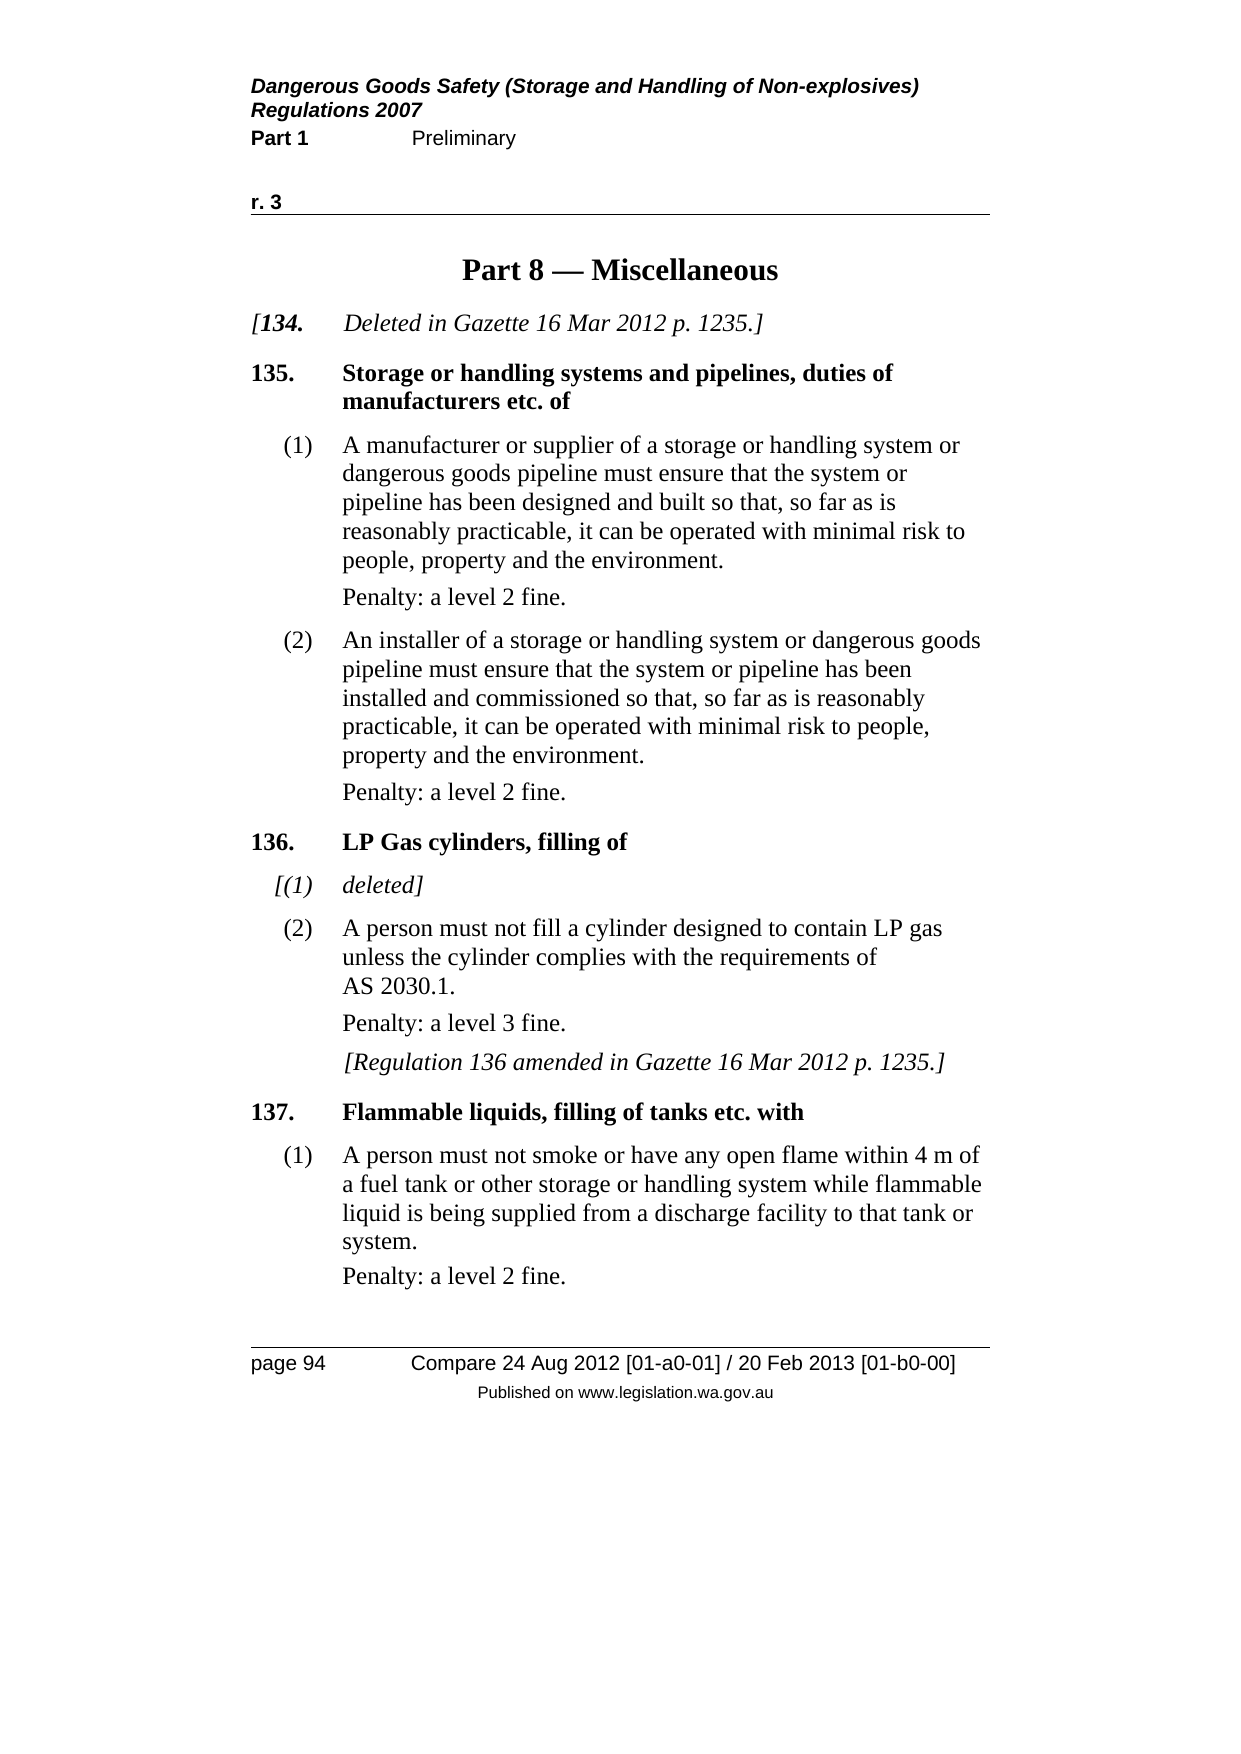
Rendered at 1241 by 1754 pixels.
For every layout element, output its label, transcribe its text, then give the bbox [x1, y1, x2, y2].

text (1) A manufacturer or supplier of a storage or handling system or dangerous goods pipeline must ensure that the system or pipeline has been designed and built so that, so far as is reasonably practicable, it can be operated with minimal risk to people, property and the environment. [251, 430, 990, 573]
text Penalty: a level 2 fine. [251, 777, 990, 806]
subtitle 135. Storage or handling systems and pipelines, duties of manufacturers etc. of [251, 358, 990, 415]
text [134. Deleted in Gazette 16 Mar 2012 p. 1235.] [251, 308, 990, 337]
subtitle 137. Flammable liquids, filling of tanks etc. with [251, 1097, 990, 1126]
text [(1) deleted] [251, 870, 990, 899]
text (2) A person must not fill a cylinder designed to contain LP gas unless the cylinder complies with the requirements of AS 2030.1. [251, 913, 990, 1000]
text Penalty: a level 2 fine. [251, 1261, 990, 1290]
text (1) A person must not smoke or have any open flame within 4 m of a fuel tank or other storage or handling system while flammable liquid is being supplied from a discharge facility to that tank or system. [251, 1140, 990, 1255]
text (2) An installer of a storage or handling system or dangerous goods pipeline must ensure that the system or pipeline has been installed and commissioned so that, so far as is reasonably practicable, it can be operated with minimal risk to people, property and the environment. [251, 625, 990, 769]
text [Regulation 136 amended in Gazette 16 Mar 2012 p. 1235.] [251, 1047, 990, 1076]
subtitle 136. LP Gas cylinders, filling of [251, 827, 990, 856]
text Penalty: a level 3 fine. [251, 1008, 990, 1037]
subtitle Part 8 — Miscellaneous [251, 251, 990, 287]
text Penalty: a level 2 fine. [251, 582, 990, 611]
